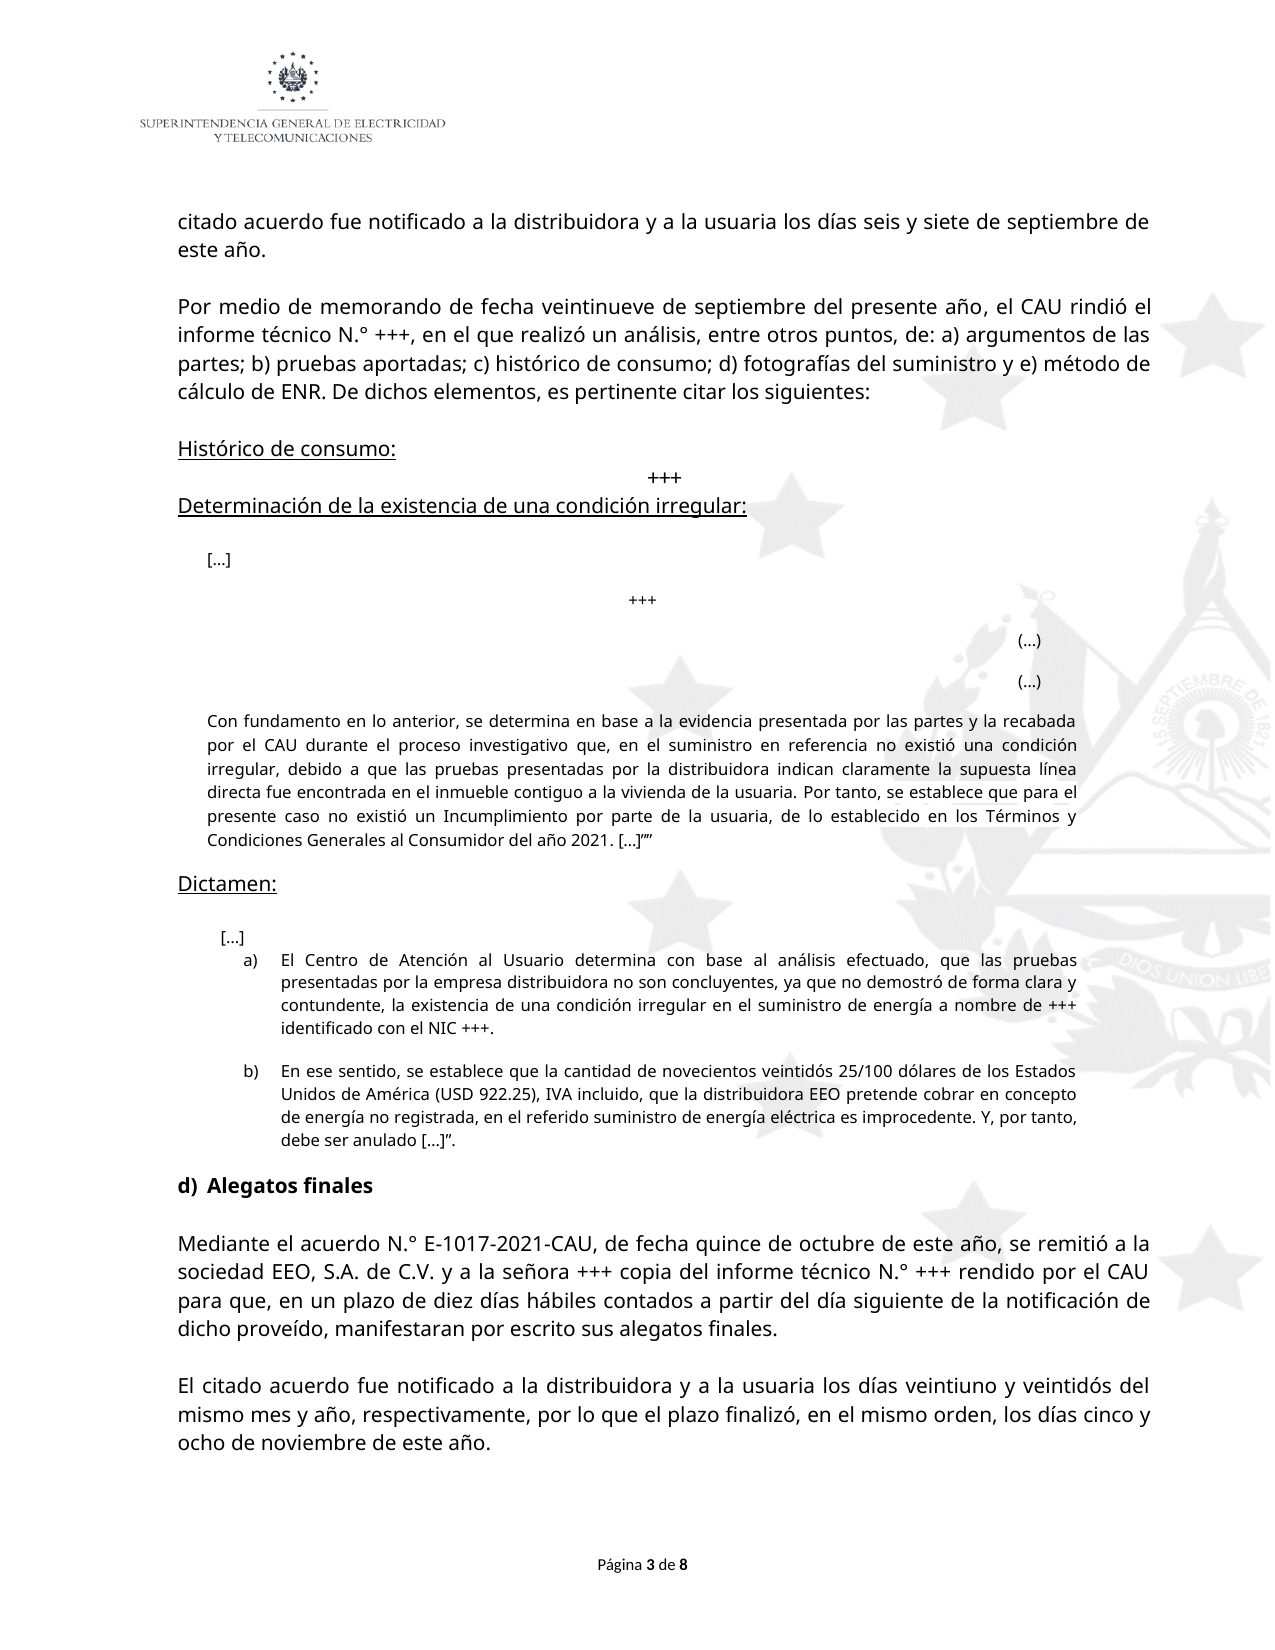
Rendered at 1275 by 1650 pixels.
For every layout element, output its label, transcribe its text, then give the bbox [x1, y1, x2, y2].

text (…) [944, 669, 1078, 692]
text Histórico de consumo: [177, 434, 1152, 463]
picture [5, 291, 1275, 1395]
text +++ [207, 588, 1078, 611]
picture [132, 44, 453, 149]
text El citado acuerdo fue notificado a la distribuidora y a la usuaria los días veintiuno y veintidós del mismo mes y año, respectivamente, por lo que el plazo finalizó, en el mismo orden, los días cinco y ocho de noviembre de este año. [177, 1371, 1152, 1457]
list En ese sentido, se establece que la cantidad de novecientos veintidós 25/100 dólares de los Estados Unidos de América (USD 922.25), IVA incluido, que la distribuidora EEO pretende cobrar en concepto de energía no registrada, en el referido suministro de energía eléctrica es improcedente. Y, por tanto, debe ser anulado […]”. [243, 1060, 1078, 1151]
list Por medio de memorando de fecha veintinueve de septiembre del presente año, el CAU rindió el informe técnico N.° +++, en el que realizó un análisis, entre otros puntos, de: a) argumentos de las partes; b) pruebas aportadas; c) histórico de consumo; d) fotografías del suministro y e) método de cálculo de ENR. De dichos elementos, es pertinente citar los siguientes: [177, 292, 1152, 406]
text +++ [177, 463, 1152, 491]
text […] [207, 548, 1078, 571]
text Con fundamento en lo anterior, se determina en base a la evidencia presentada por las partes y la recabada por el CAU durante el proceso investigativo que, en el suministro en referencia no existió una condición irregular, debido a que las pruebas presentadas por la distribuidora indican claramente la supuesta línea directa fue encontrada en el inmueble contiguo a la vivienda de la usuaria. Por tanto, se establece que para el presente caso no existió un Incumplimiento por parte de la usuaria, de lo establecido en los Términos y Condiciones Generales al Consumidor del año 2021. […]”” [207, 709, 1078, 805]
text Dictamen: [177, 869, 1152, 897]
text (…) [944, 629, 1078, 651]
text Determinación de la existencia de una condición irregular: [177, 491, 1152, 519]
text […] [220, 926, 1108, 948]
list Mediante el acuerdo N.° E-1017-2021-CAU, de fecha quince de octubre de este año, se remitió a la sociedad EEO, S.A. de C.V. y a la señora +++ copia del informe técnico N.° +++ rendido por el CAU para que, en un plazo de diez días hábiles contados a partir del día siguiente de la notificación de dicho proveído, manifestaran por escrito sus alegatos finales. [177, 1229, 1152, 1343]
list El Centro de Atención al Usuario determina con base al análisis efectuado, que las pruebas presentadas por la empresa distribuidora no son concluyentes, ya que no demostró de forma clara y contundente, la existencia de una condición irregular en el suministro de energía a nombre de +++ identificado con el NIC +++. [243, 948, 1078, 1039]
list Alegatos finales [177, 1172, 1152, 1200]
